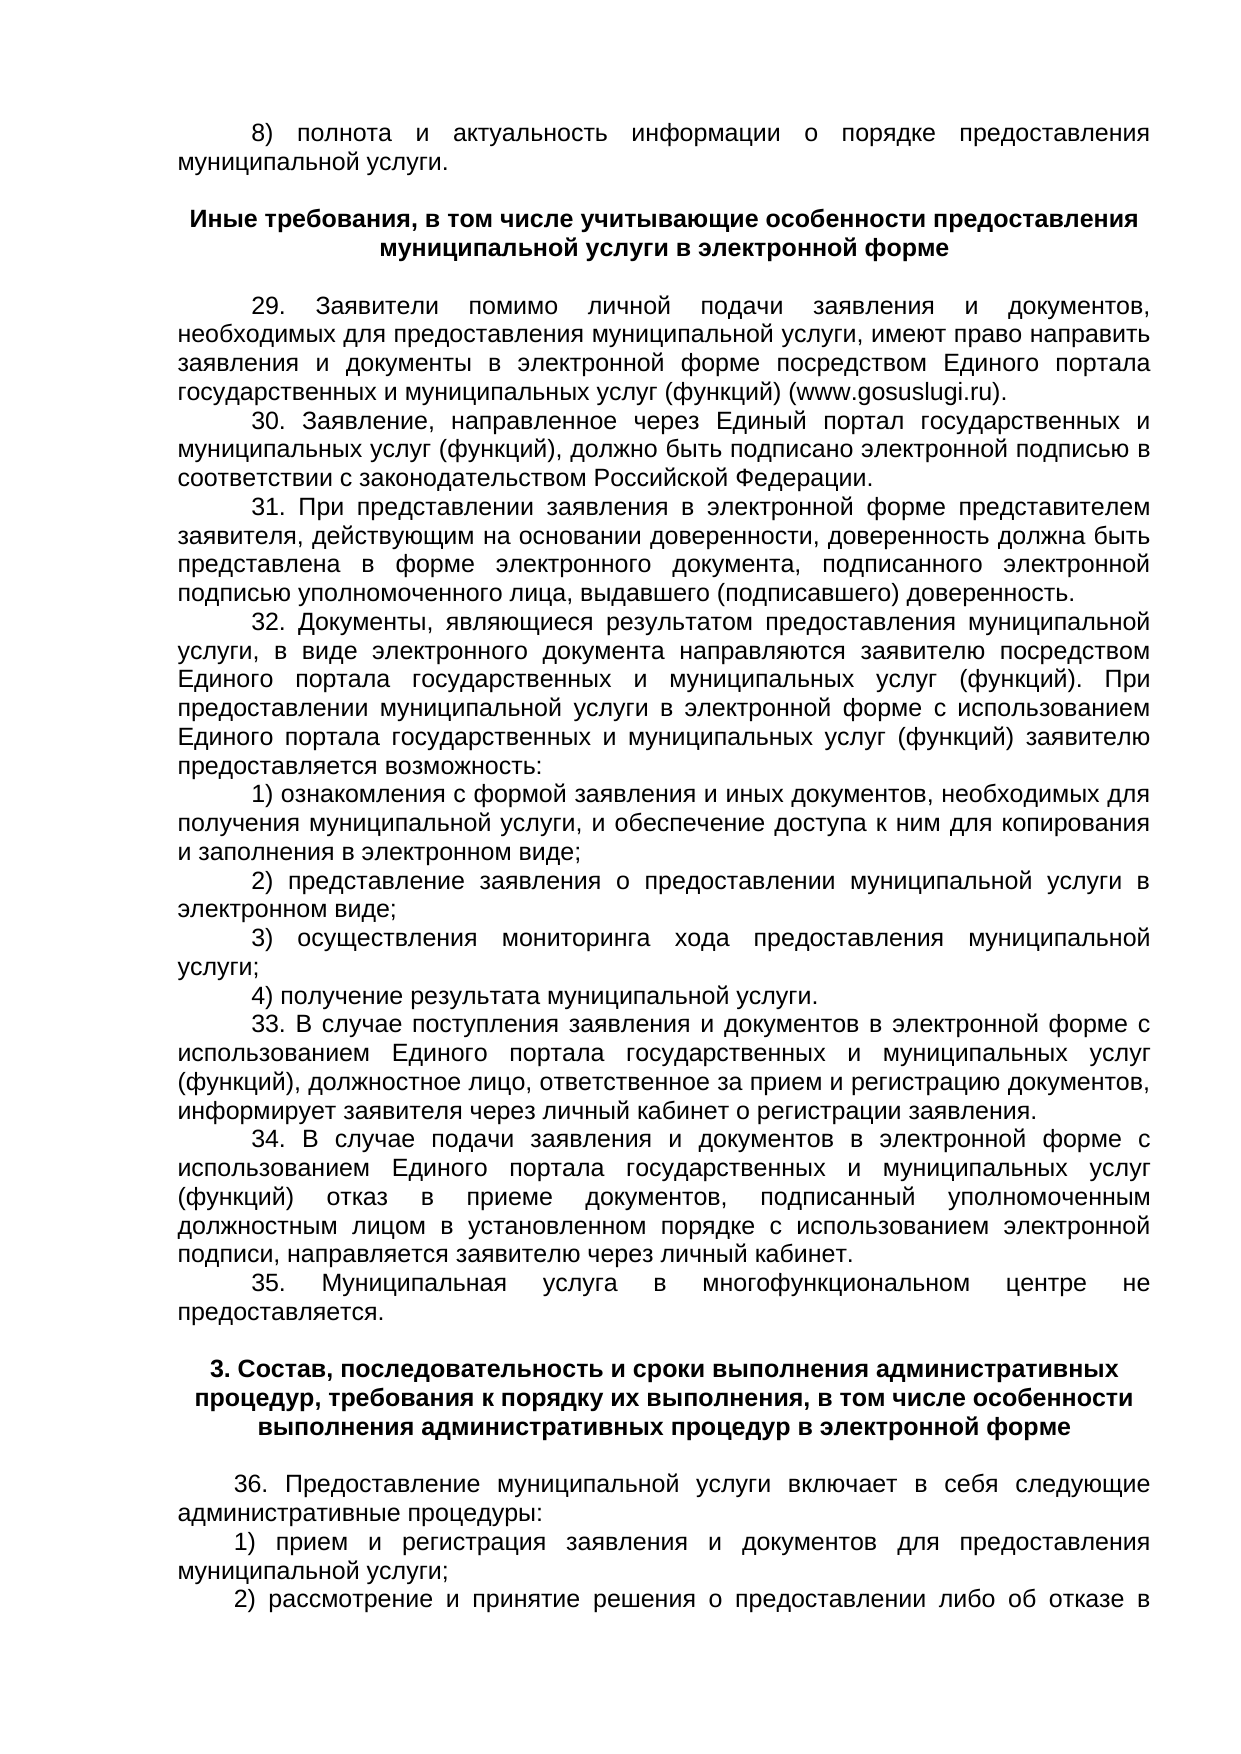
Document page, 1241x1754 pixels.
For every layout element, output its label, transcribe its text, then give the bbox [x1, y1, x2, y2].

text 33. В случае поступления заявления и документов в электронной форме с использованием Единого портала государственных и муниципальных услуг (функций), должностное лицо, ответственное за прием и регистрацию документов, информирует заявителя через личный кабинет о регистрации заявления. [177, 1009, 1152, 1124]
text 36. Предоставление муниципальной услуги включает в себя следующие административные процедуры: [177, 1469, 1152, 1527]
text 31. При представлении заявления в электронной форме представителем заявителя, действующим на основании доверенности, доверенность должна быть представлена в форме электронного документа, подписанного электронной подписью уполномоченного лица, выдавшего (подписавшего) доверенность. [177, 492, 1152, 607]
text 8) полнота и актуальность информации о порядке предоставления муниципальной услуги. [177, 118, 1152, 176]
text Иные требования, в том числе учитывающие особенности предоставления муниципальной услуги в электронной форме [177, 204, 1152, 262]
text 32. Документы, являющиеся результатом предоставления муниципальной услуги, в виде электронного документа направляются заявителю посредством Единого портала государственных и муниципальных услуг (функций). При предоставлении муниципальной услуги в электронной форме с использованием Единого портала государственных и муниципальных услуг (функций) заявителю предоставляется возможность: [177, 607, 1152, 779]
text 35. Муниципальная услуга в многофункциональном центре не предоставляется. [177, 1268, 1152, 1326]
text 34. В случае подачи заявления и документов в электронной форме с использованием Единого портала государственных и муниципальных услуг (функций) отказ в приеме документов, подписанный уполномоченным должностным лицом в установленном порядке с использованием электронной подписи, направляется заявителю через личный кабинет. [177, 1124, 1152, 1268]
text 3) осуществления мониторинга хода предоставления муниципальной услуги; [177, 923, 1152, 981]
text 1) прием и регистрация заявления и документов для предоставления муниципальной услуги; [177, 1527, 1152, 1584]
text 2) представление заявления о предоставлении муниципальной услуги в электронном виде; [177, 866, 1152, 923]
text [177, 1584, 1152, 1613]
text 3. Состав, последовательность и сроки выполнения административных процедур, требования к порядку их выполнения, в том числе особенности выполнения административных процедур в электронной форме [177, 1354, 1152, 1441]
text 29. Заявители помимо личной подачи заявления и документов, необходимых для предоставления муниципальной услуги, имеют право направить заявления и документы в электронной форме посредством Единого портала государственных и муниципальных услуг (функций) (www.gosuslugi.ru). [177, 291, 1152, 406]
text 1) ознакомления с формой заявления и иных документов, необходимых для получения муниципальной услуги, и обеспечение доступа к ним для копирования и заполнения в электронном виде; [177, 779, 1152, 866]
text 4) получение результата муниципальной услуги. [177, 981, 1152, 1009]
text 30. Заявление, направленное через Единый портал государственных и муниципальных услуг (функций), должно быть подписано электронной подписью в соответствии с законодательством Российской Федерации. [177, 406, 1152, 492]
